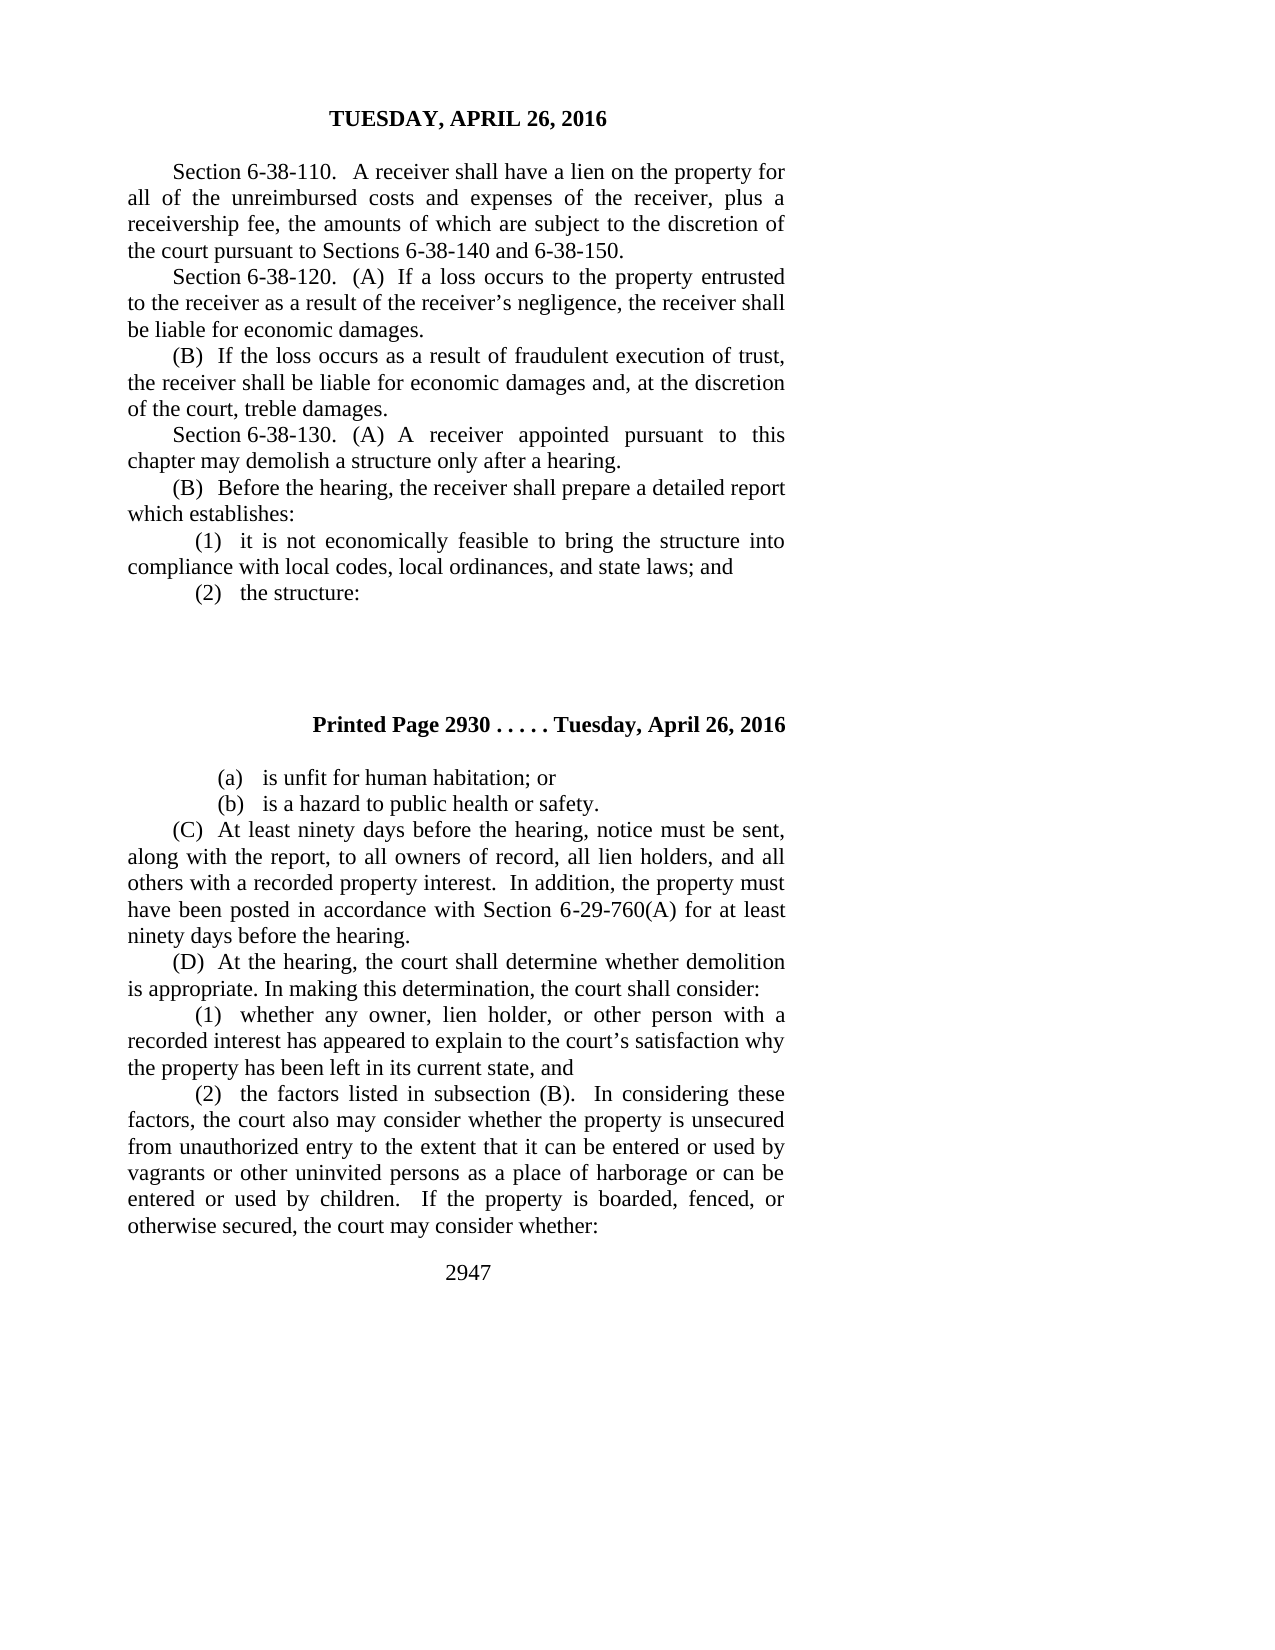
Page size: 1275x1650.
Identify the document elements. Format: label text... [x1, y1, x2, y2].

text (C) At least ninety days before the hearing, notice must be sent, along with the report, to all owners of record, all lien holders, and all others with a recorded property interest. In addition, the property must have been posted in accordance with Section 6-29-760(A) for at least ninety days before the hearing. [127, 817, 786, 948]
text (1) it is not economically feasible to bring the structure into compliance with local codes, local ordinances, and state laws; and [127, 527, 786, 579]
text (B) If the loss occurs as a result of fraudulent execution of trust, the receiver shall be liable for economic damages and, at the discretion of the court, treble damages. [127, 342, 786, 421]
text (1) whether any owner, lien holder, or other person with a recorded interest has appeared to explain to the court’s satisfaction why the property has been left in its current state, and [127, 1001, 786, 1080]
text Section 6-38-120. (A) If a loss occurs to the property entrusted to the receiver as a result of the receiver’s negligence, the receiver shall be liable for economic damages. [127, 263, 786, 342]
text (2) the factors listed in subsection (B). In considering these factors, the court also may consider whether the property is unsecured from unauthorized entry to the extent that it can be entered or used by vagrants or other uninvited persons as a place of harborage or can be entered or used by children. If the property is boarded, fenced, or otherwise secured, the court may consider whether: [127, 1080, 786, 1238]
text (D) At the hearing, the court shall determine whether demolition is appropriate. In making this determination, the court shall consider: [127, 948, 786, 1001]
text (B) Before the hearing, the receiver shall prepare a detailed report which establishes: [127, 474, 786, 527]
text Printed Page 2930 . . . . . Tuesday, April 26, 2016 [127, 711, 786, 737]
text (a) is unfit for human habitation; or [127, 764, 786, 790]
text Section 6-38-130. (A) A receiver appointed pursuant to this chapter may demolish a structure only after a hearing. [127, 421, 786, 474]
text (2) the structure: [127, 579, 786, 606]
text Section 6-38-110. A receiver shall have a lien on the property for all of the unreimbursed costs and expenses of the receiver, plus a receivership fee, the amounts of which are subject to the discretion of the court pursuant to Sections 6-38-140 and 6-38-150. [127, 158, 786, 263]
text (b) is a hazard to public health or safety. [127, 790, 786, 817]
